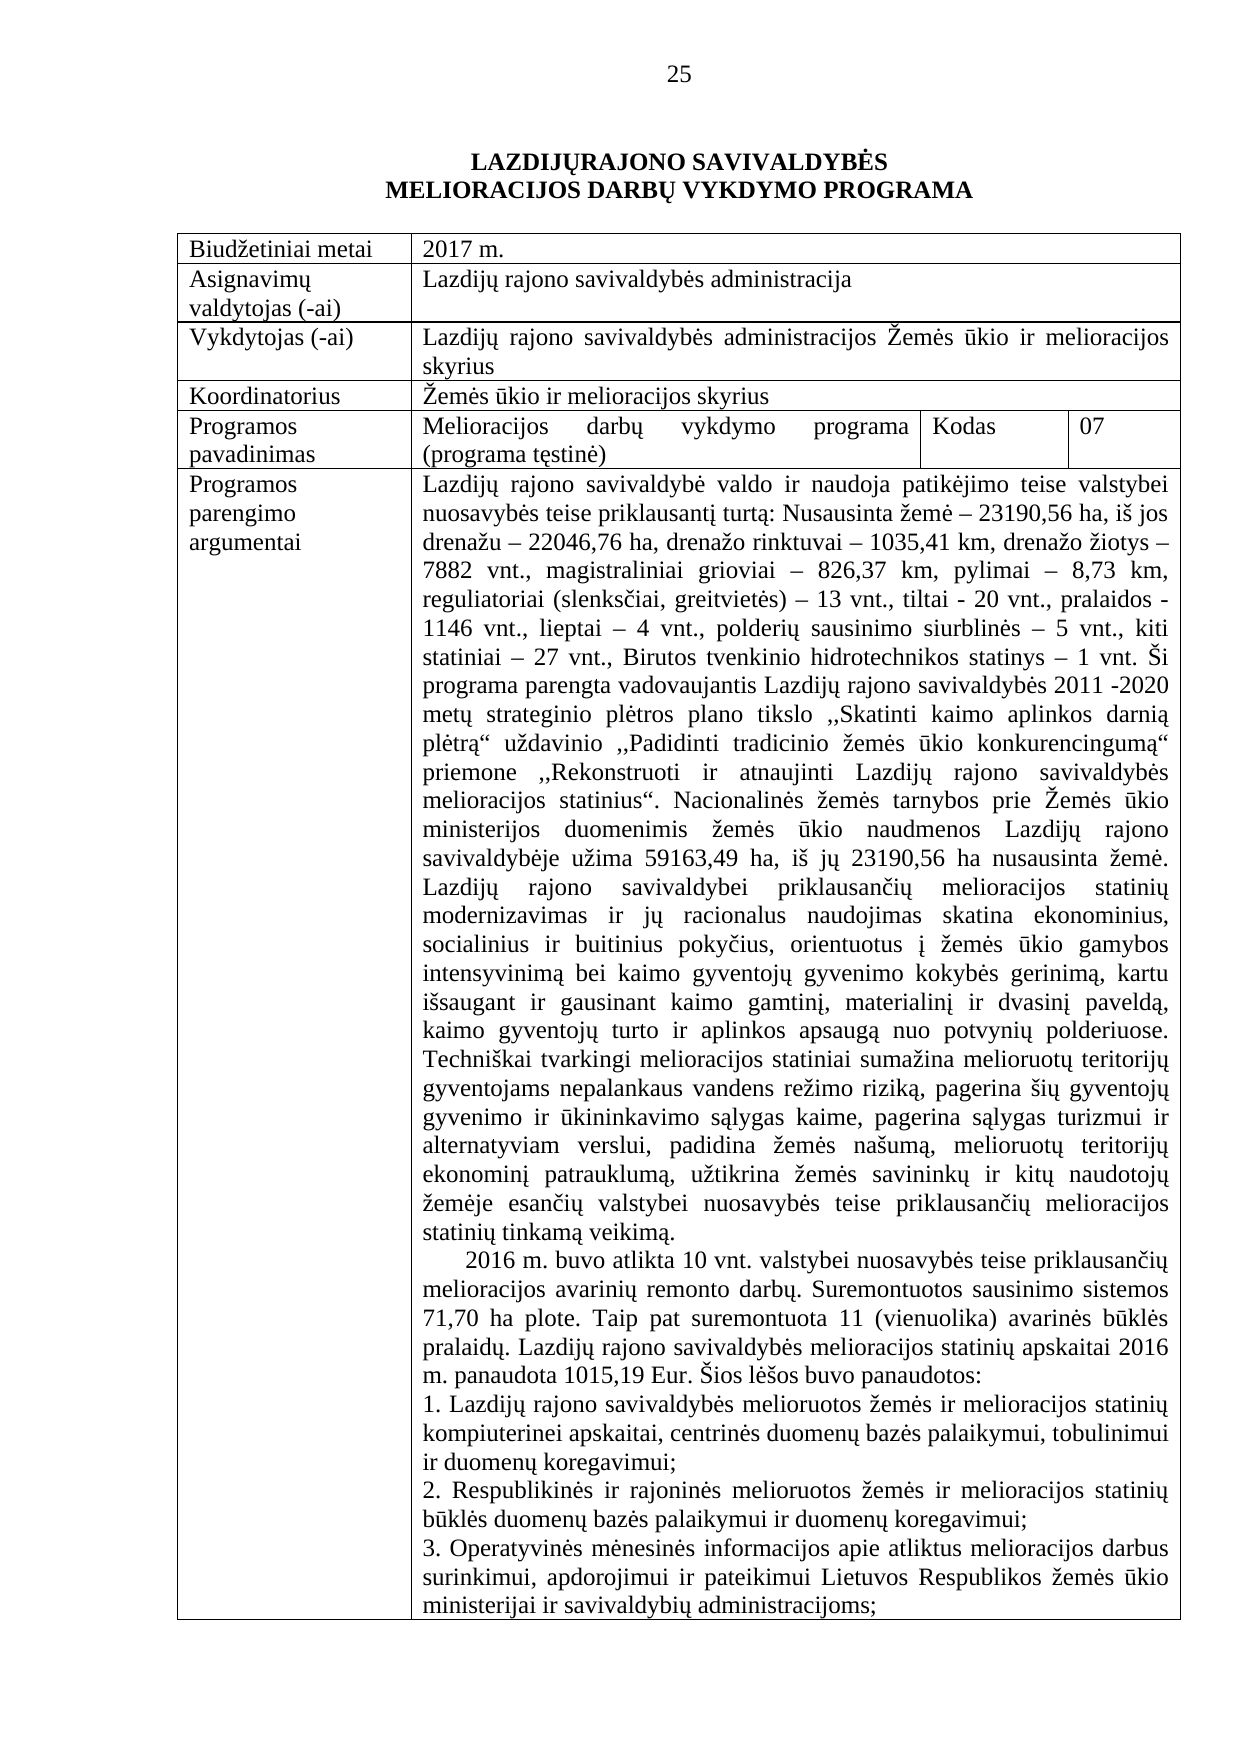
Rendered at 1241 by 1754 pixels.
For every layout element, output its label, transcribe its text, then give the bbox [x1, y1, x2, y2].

table_cell Žemės ūkio ir melioracijos skyrius [412, 381, 1180, 410]
table_cell Vykdytojas (-ai) [178, 323, 411, 380]
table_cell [178, 469, 411, 1619]
table_cell Lazdijų rajono savivaldybės administracija [412, 264, 1180, 321]
table_cell Asignavimų valdytojas (-ai) [178, 264, 411, 321]
table_cell Melioracijos darbų vykdymo programa (programa tęstinė) [412, 411, 920, 468]
table_header Biudžetiniai metai [178, 234, 411, 263]
table_cell Koordinatorius [178, 381, 411, 410]
table_header 2017 m. [412, 234, 1180, 263]
text MELIORACIJOS DARBŲ VYKDYMO PROGRAMA [177, 176, 1181, 204]
table_cell Lazdijų rajono savivaldybės administracijos Žemės ūkio ir melioracijos skyrius [412, 323, 1180, 380]
table_cell Kodas [921, 411, 1068, 468]
table_cell 07 [1069, 411, 1180, 468]
text LAZDIJŲRAJONO SAVIVALDYBĖS [177, 147, 1181, 176]
table_cell Programos pavadinimas [178, 411, 411, 468]
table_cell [412, 469, 1180, 1619]
